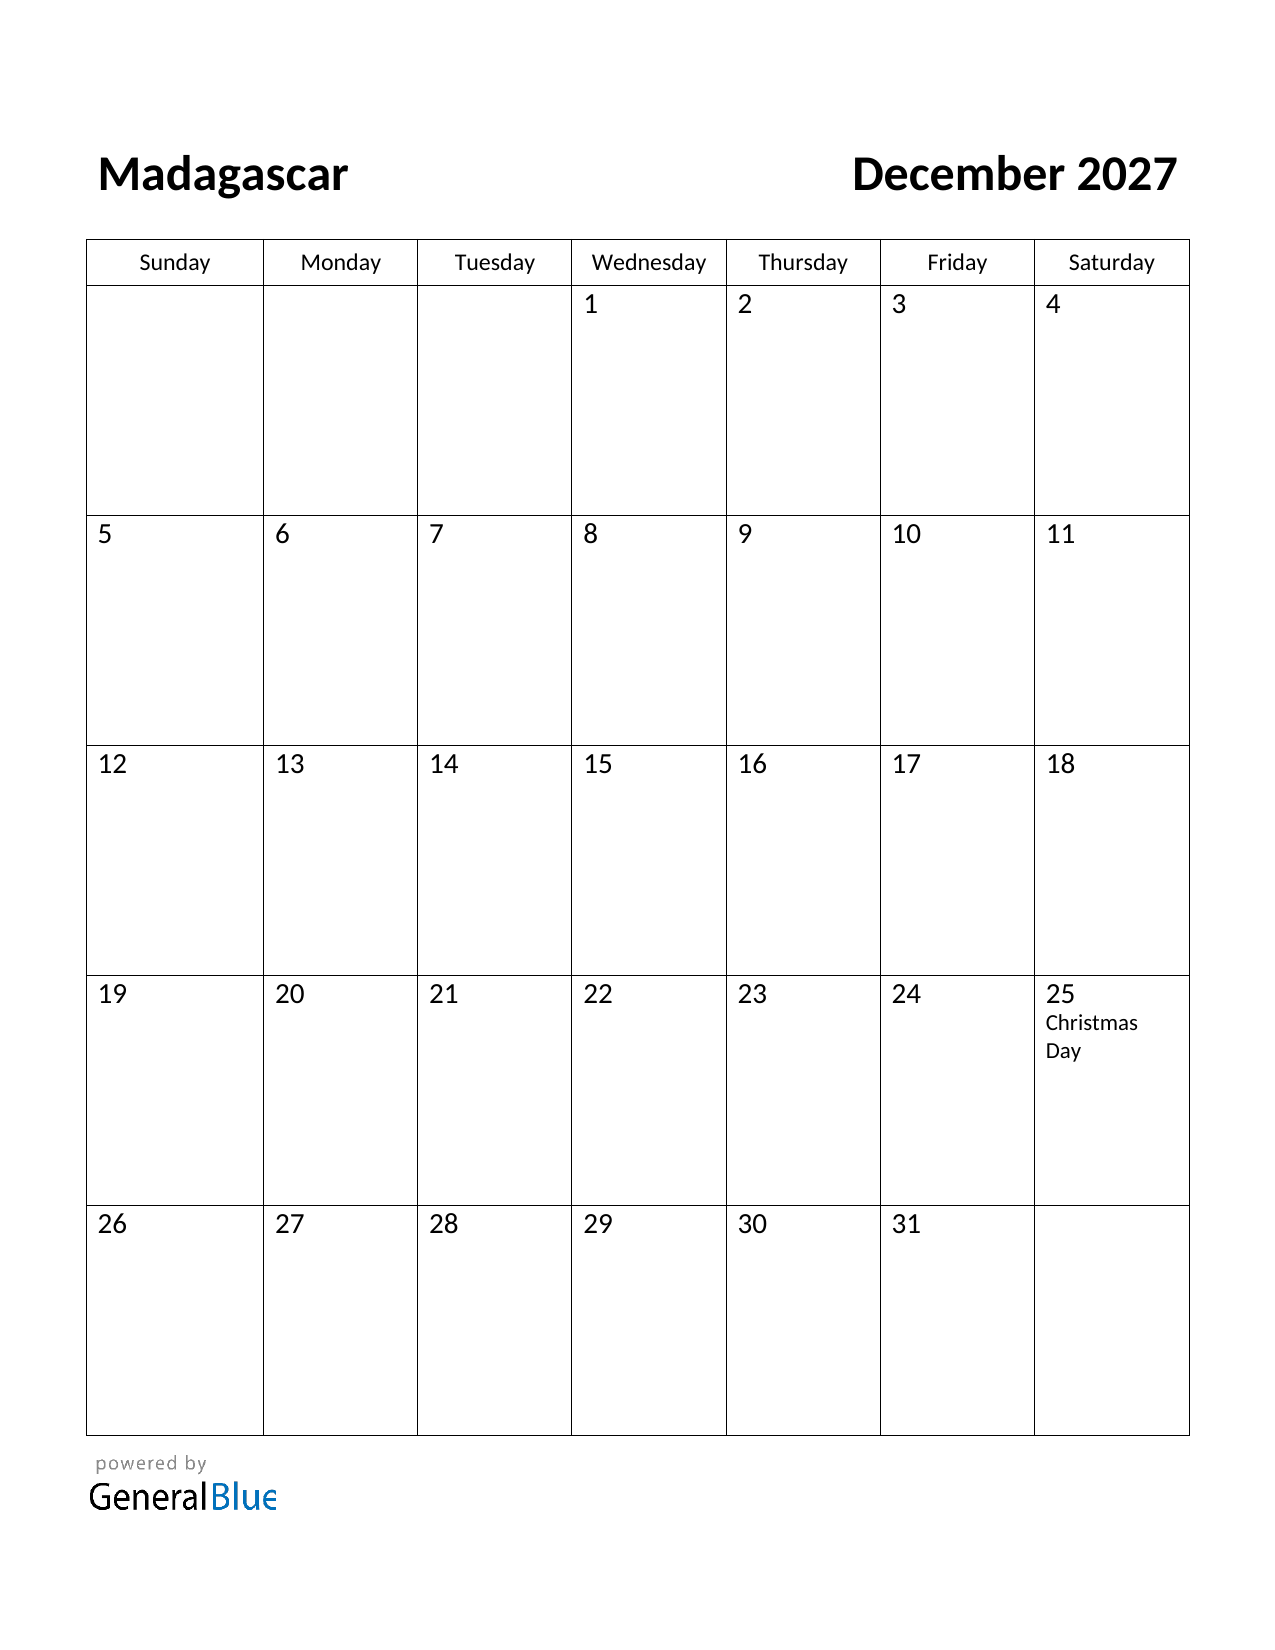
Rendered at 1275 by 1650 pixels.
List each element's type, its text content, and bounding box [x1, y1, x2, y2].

table_cell Tuesday [418, 240, 571, 284]
table_cell 13 [264, 746, 417, 778]
table_cell [1035, 318, 1189, 514]
table_cell 15 [572, 746, 726, 778]
picture [88, 1452, 276, 1515]
table_cell [1035, 778, 1189, 974]
table_cell [418, 1008, 571, 1204]
table_cell [572, 778, 726, 974]
table_cell [572, 318, 726, 514]
table_cell [87, 778, 263, 974]
table_cell Monday [264, 240, 417, 284]
table_cell [87, 318, 263, 514]
table_cell [881, 778, 1034, 974]
table_cell 20 [264, 976, 417, 1008]
table_cell 5 [87, 516, 263, 548]
table_cell 18 [1035, 746, 1189, 778]
table_cell 10 [881, 516, 1034, 548]
table_cell 9 [727, 516, 880, 548]
table_cell [881, 318, 1034, 514]
table_cell [87, 548, 263, 744]
table_cell [418, 548, 571, 744]
table_cell 8 [572, 516, 726, 548]
table_cell 4 [1035, 286, 1189, 318]
table_cell [727, 778, 880, 974]
table_cell [1035, 1238, 1189, 1434]
table_cell [1035, 1206, 1189, 1238]
table_cell [264, 1008, 417, 1204]
table_cell 28 [418, 1206, 571, 1238]
table_cell 23 [727, 976, 880, 1008]
table_cell 30 [727, 1206, 880, 1238]
table_cell [881, 548, 1034, 744]
table_cell 27 [264, 1206, 417, 1238]
table_cell 16 [727, 746, 880, 778]
table_cell [264, 286, 417, 318]
table_cell [1035, 548, 1189, 744]
table_cell Sunday [87, 240, 263, 284]
table_cell [264, 1238, 417, 1434]
table_cell 1 [572, 286, 726, 318]
table_cell 24 [881, 976, 1034, 1008]
table_cell [86, 1436, 1189, 1534]
table_header Madagascar [86, 105, 572, 239]
table_cell 25 [1035, 976, 1189, 1008]
table_cell 17 [881, 746, 1034, 778]
table_cell [572, 1238, 726, 1434]
table_header December 2027 [572, 105, 1189, 239]
table_cell Thursday [727, 240, 880, 284]
table_cell [727, 1238, 880, 1434]
table_cell [264, 318, 417, 514]
table_cell [418, 286, 571, 318]
table_cell [881, 1008, 1034, 1204]
table_cell 7 [418, 516, 571, 548]
table_cell [572, 1008, 726, 1204]
table_cell [881, 1238, 1034, 1434]
table_cell [264, 778, 417, 974]
table_cell 29 [572, 1206, 726, 1238]
table_cell 26 [87, 1206, 263, 1238]
table_cell 22 [572, 976, 726, 1008]
table_cell [87, 286, 263, 318]
table_cell [87, 1238, 263, 1434]
table_cell 2 [727, 286, 880, 318]
table_cell 6 [264, 516, 417, 548]
table_cell 21 [418, 976, 571, 1008]
table_cell 12 [87, 746, 263, 778]
table_cell 19 [87, 976, 263, 1008]
table_cell [572, 548, 726, 744]
table_cell [727, 548, 880, 744]
table_cell [418, 318, 571, 514]
table_cell 11 [1035, 516, 1189, 548]
table_cell [87, 1008, 263, 1204]
table_cell 3 [881, 286, 1034, 318]
table_cell Saturday [1035, 240, 1189, 284]
table_cell [418, 778, 571, 974]
table_cell Christmas Day [1035, 1008, 1189, 1204]
table_cell Friday [881, 240, 1034, 284]
table_cell [727, 1008, 880, 1204]
table_cell [264, 548, 417, 744]
table_cell Wednesday [572, 240, 726, 284]
table_cell 31 [881, 1206, 1034, 1238]
table_cell 14 [418, 746, 571, 778]
table_cell [727, 318, 880, 514]
table_cell [418, 1238, 571, 1434]
